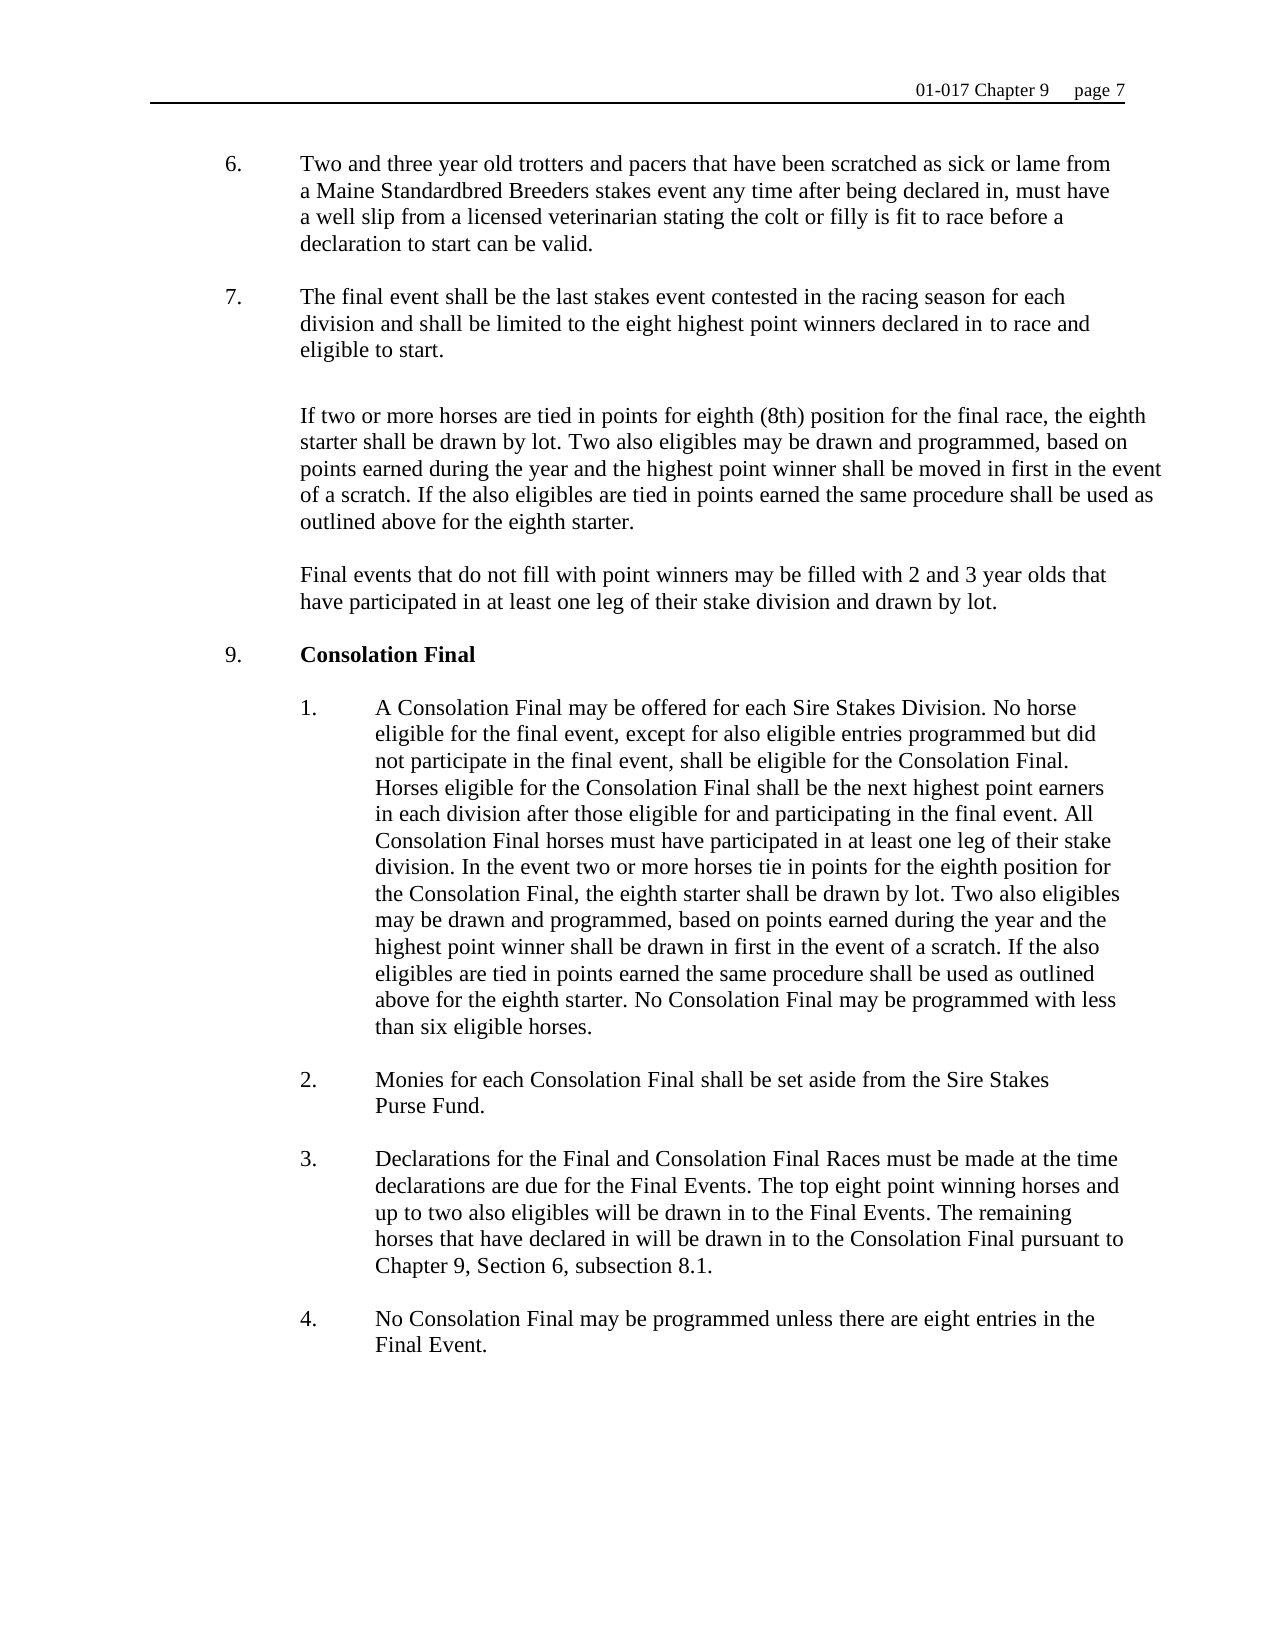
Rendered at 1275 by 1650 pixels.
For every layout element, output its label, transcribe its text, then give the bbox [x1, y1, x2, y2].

text If two or more horses are tied in points for eighth (8th) position for the final race, the eighth starter shall be drawn by lot. Two also eligibles may be drawn and programmed, based on points earned during the year and the highest point winner shall be moved in first in the event of a scratch. If the also eligibles are tied in points earned the same procedure shall be used as outlined above for the eighth starter. [300, 402, 1162, 534]
text 3. Declarations for the Final and Consolation Final Races must be made at the time declarations are due for the Final Events. The top eight point winning horses and up to two also eligibles will be drawn in to the Final Events. The remaining horses that have declared in will be drawn in to the Consolation Final pursuant to Chapter 9, Section 6, subsection 8.1. [300, 1145, 1125, 1278]
text Final events that do not fill with point winners may be filled with 2 and 3 year olds that have participated in at least one leg of their stake division and drawn by lot. [300, 561, 1134, 614]
text 9. Consolation Final [225, 641, 1125, 667]
text 6. Two and three year old trotters and pacers that have been scratched as sick or lame from a Maine Standardbred Breeders stakes event any time after being declared in, must have a well slip from a licensed veterinarian stating the colt or filly is fit to race before a declaration to start can be valid. [225, 150, 1125, 256]
text 7. The final event shall be the last stakes event contested in the racing season for each division and shall be limited to the eight highest point winners declared in to race and eligible to start. [225, 283, 1125, 362]
list Monies for each Consolation Final shall be set aside from the Sire Stakes Purse Fund. [300, 1066, 1106, 1119]
text 4. No Consolation Final may be programmed unless there are eight entries in the Final Event. [300, 1305, 1125, 1358]
text 1. A Consolation Final may be offered for each Sire Stakes Division. No horse eligible for the final event, except for also eligible entries programmed but did not participate in the final event, shall be eligible for the Consolation Final. Horses eligible for the Consolation Final shall be the next highest point earners in each division after those eligible for and participating in the final event. All Consolation Final horses must have participated in at least one leg of their stake division. In the event two or more horses tie in points for the eighth position for the Consolation Final, the eighth starter shall be drawn by lot. Two also eligibles may be drawn and programmed, based on points earned during the year and the highest point winner shall be drawn in first in the event of a scratch. If the also eligibles are tied in points earned the same procedure shall be used as outlined above for the eighth starter. No Consolation Final may be programmed with less than six eligible horses. [300, 694, 1125, 1039]
